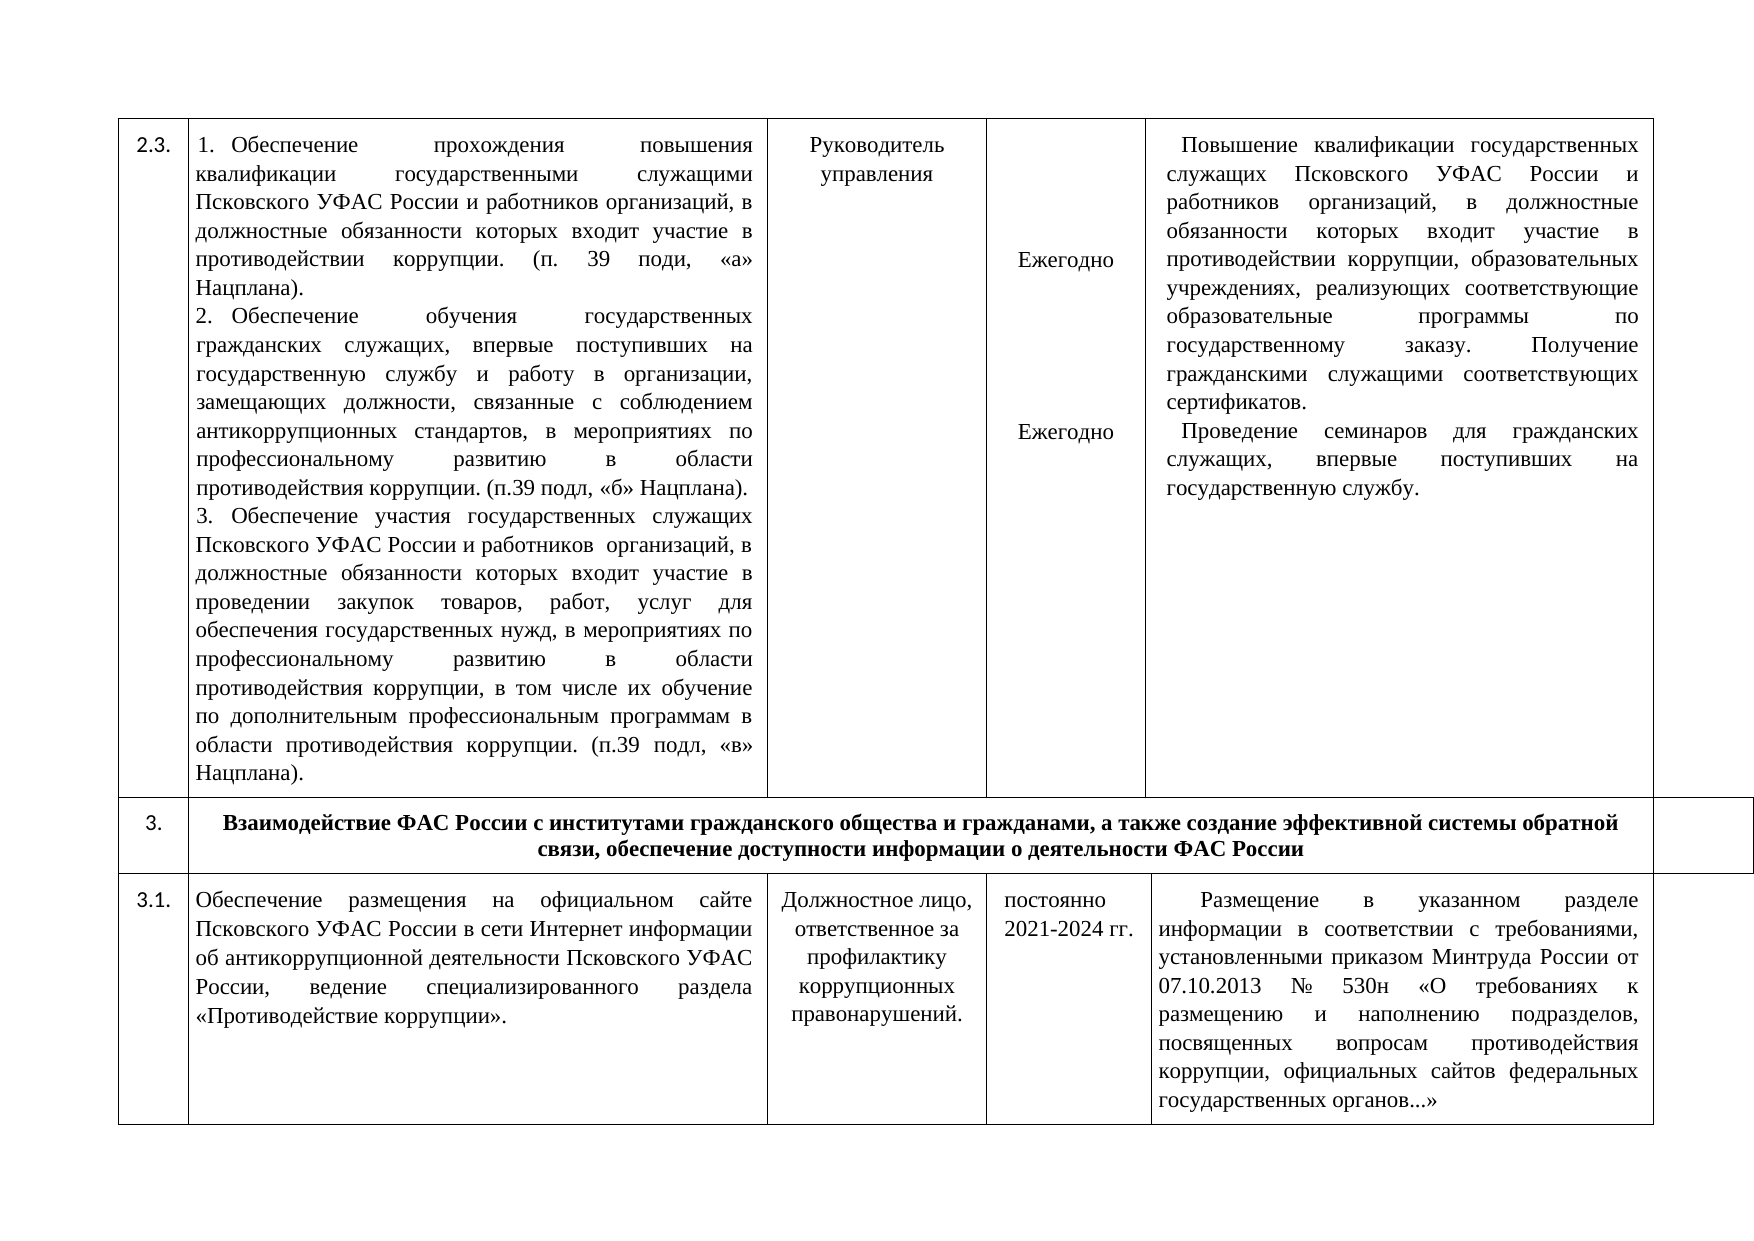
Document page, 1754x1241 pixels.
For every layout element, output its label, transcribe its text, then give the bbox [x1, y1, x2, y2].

table_cell [1654, 798, 1753, 873]
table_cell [1152, 874, 1653, 1124]
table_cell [987, 874, 1151, 1124]
table_cell 1. Обеспечение прохождения повышения квалификации государственными служащими Псковского УФАС России и работников организаций, в должностные обязанности которых входит участие в противодействии коррупции. (п. 39 поди, «а» Нацплана). 2. Обеспечение обучения государственных гражданских служащих, впервые поступивших на государственную службу и работу в организации, замещающих должности, связанные с соблюдением антикоррупционных стандартов, в мероприятиях по профессиональному развитию в области противодействия коррупции. (п.39 подл, «б» Нацплана). 3. Обеспечение участия государственных служащих Псковского УФАС России и работников организаций, в должностные обязанности которых входит участие в проведении закупок товаров, работ, услуг для обеспечения государственных нужд, в мероприятиях по профессиональному развитию в области противодействия коррупции, в том числе их обучение по дополнительным профессиональным программам в области противодействия коррупции. (п.39 подл, «в» Нацплана). [189, 119, 767, 797]
table_cell 3.1. [119, 874, 188, 1124]
table_cell Руководитель управления [768, 119, 986, 797]
table_cell 3. [119, 798, 188, 873]
table_cell Взаимодействие ФАС России с институтами гражданского общества и гражданами, а также создание эффективной системы обратной связи, обеспечение доступности информации о деятельности ФАС России [189, 798, 1653, 873]
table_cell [189, 874, 767, 1124]
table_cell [768, 874, 986, 1124]
table_cell Ежегодно Ежегодно [987, 119, 1145, 797]
table_cell 2.3. [119, 119, 188, 797]
table_cell Повышение квалификации государственных служащих Псковского УФАС России и работников организаций, в должностные обязанности которых входит участие в противодействии коррупции, образовательных учреждениях, реализующих соответствующие образовательные программы по государственному заказу. Получение гражданскими служащими соответствующих сертификатов. Проведение семинаров для гражданских служащих, впервые поступивших на государственную службу. [1146, 119, 1653, 797]
